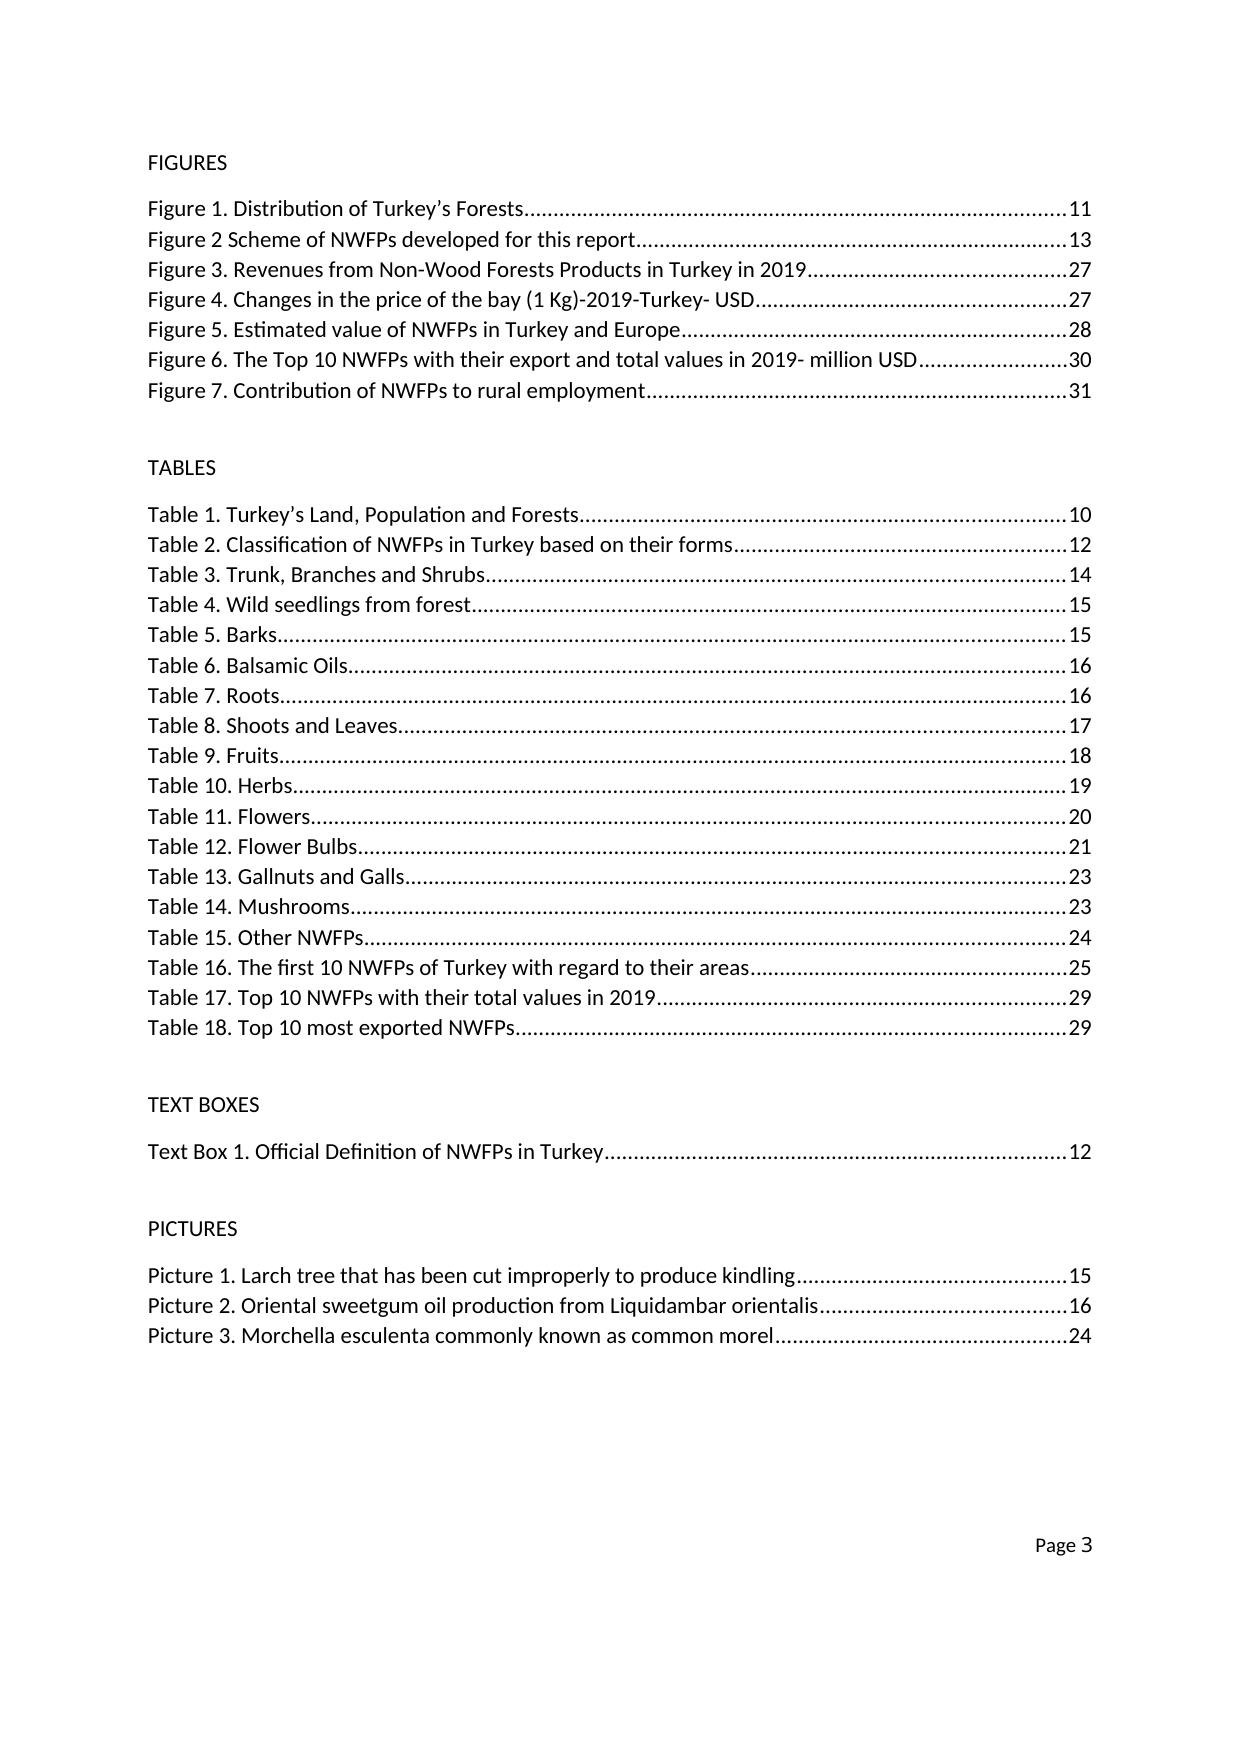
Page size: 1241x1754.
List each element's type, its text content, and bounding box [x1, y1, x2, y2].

text TEXT BOXES [148, 1090, 1093, 1118]
text Table 2. Classification of NWFPs in Turkey based on their forms 12 [148, 530, 1093, 558]
text Table 12. Flower Bulbs 21 [148, 832, 1093, 860]
text Figure 6. The Top 10 NWFPs with their export and total values in 2019- million USD 30 [148, 346, 1093, 373]
text Picture 2. Oriental sweetgum oil production from Liquidambar orientalis 16 [148, 1291, 1093, 1319]
text Picture 1. Larch tree that has been cut improperly to produce kindling 15 [148, 1261, 1093, 1289]
text Picture 3. Morchella esculenta commonly known as common morel 24 [148, 1322, 1093, 1349]
text Table 4. Wild seedlings from forest 15 [148, 590, 1093, 618]
text TABLES [148, 453, 1093, 481]
text Table 13. Gallnuts and Galls 23 [148, 862, 1093, 890]
text Figure 7. Contribution of NWFPs to rural employment 31 [148, 376, 1093, 404]
text Table 11. Flowers 20 [148, 802, 1093, 830]
text Figure 2 Scheme of NWFPs developed for this report 13 [148, 225, 1093, 253]
text Figure 3. Revenues from Non-Wood Forests Products in Turkey in 2019 27 [148, 255, 1093, 283]
text PICTURES [148, 1214, 1093, 1242]
text Table 14. Mushrooms 23 [148, 892, 1093, 920]
text Table 3. Trunk, Branches and Shrubs 14 [148, 560, 1093, 588]
text Table 8. Shoots and Leaves 17 [148, 711, 1093, 739]
text Table 9. Fruits 18 [148, 741, 1093, 769]
text Figure 1. Distribution of Turkey’s Forests 11 [148, 194, 1093, 222]
text Table 15. Other NWFPs 24 [148, 923, 1093, 951]
text Table 10. Herbs 19 [148, 772, 1093, 799]
text Table 17. Top 10 NWFPs with their total values in 2019 29 [148, 983, 1093, 1011]
text Table 6. Balsamic Oils 16 [148, 651, 1093, 679]
text FIGURES [148, 148, 1093, 176]
text Figure 4. Changes in the price of the bay (1 Kg)-2019-Turkey- USD 27 [148, 285, 1093, 313]
text Table 1. Turkey’s Land, Population and Forests 10 [148, 500, 1093, 528]
text Table 18. Top 10 most exported NWFPs 29 [148, 1013, 1093, 1041]
text Figure 5. Estimated value of NWFPs in Turkey and Europe 28 [148, 315, 1093, 343]
text Table 16. The first 10 NWFPs of Turkey with regard to their areas 25 [148, 953, 1093, 981]
text Text Box 1. Official Definition of NWFPs in Turkey 12 [148, 1137, 1093, 1165]
text Table 7. Roots 16 [148, 681, 1093, 709]
text Table 5. Barks 15 [148, 621, 1093, 648]
